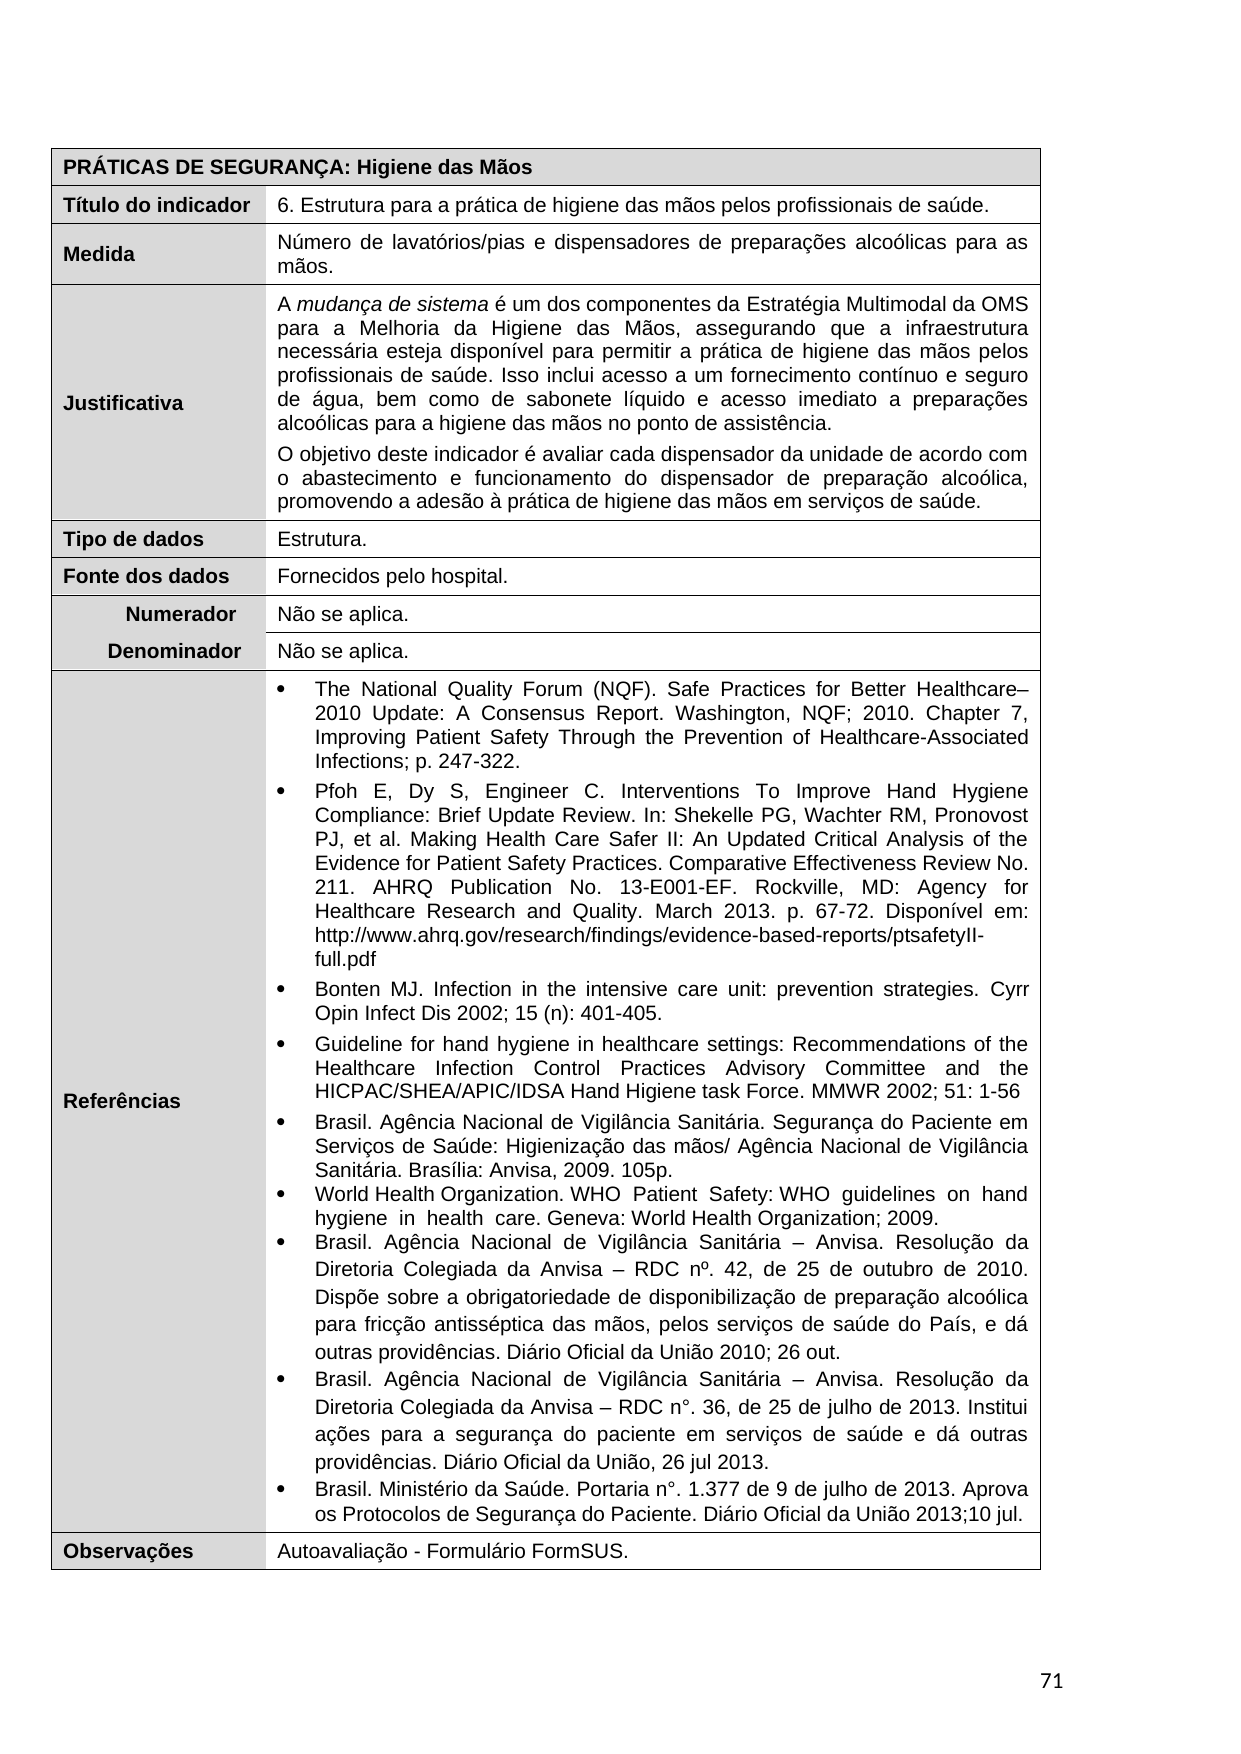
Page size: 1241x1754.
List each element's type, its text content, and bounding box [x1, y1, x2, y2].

table_cell Denominador [96, 632, 266, 669]
table_cell Observações [52, 1533, 266, 1569]
table_cell 6. Estrutura para a prática de higiene das mãos pelos profissionais de saúde. [266, 186, 1040, 223]
table_cell Referências [52, 671, 266, 1532]
table_cell Tipo de dados [52, 521, 266, 557]
table_header PRÁTICAS DE SEGURANÇA: Higiene das Mãos [52, 149, 1040, 185]
table_cell Medida [52, 224, 266, 284]
table_cell Não se aplica. [266, 596, 1040, 632]
table_cell Fonte dos dados [52, 558, 266, 594]
table_cell Autoavaliação - Formulário FormSUS. [266, 1533, 1040, 1569]
table_cell A mudança de sistema é um dos componentes da Estratégia Multimodal da OMS para a Melhoria da Higiene das Mãos, assegurando que a infraestrutura necessária esteja disponível para permitir a prática de higiene das mãos pelos profissionais de saúde. Isso inclui acesso a um fornecimento contínuo e seguro de água, bem como de sabonete líquido e acesso imediato a preparações alcoólicas para a higiene das mãos no ponto de assistência. O objetivo deste indicador é avaliar cada dispensador da unidade de acordo com o abastecimento e funcionamento do dispensador de preparação alcoólica, promovendo a adesão à prática de higiene das mãos em serviços de saúde. [266, 285, 1040, 519]
table_cell Justificativa [52, 285, 266, 519]
table_cell The National Quality Forum (NQF). Safe Practices for Better Healthcare–2010 Update: A Consensus Report. Washington, NQF; 2010. Chapter 7, Improving Patient Safety Through the Prevention of Healthcare-Associated Infections; p. 247-322. Pfoh E, Dy S, Engineer C. Interventions To Improve Hand Hygiene Compliance: Brief Update Review. In: Shekelle PG, Wachter RM, Pronovost PJ, et al. Making Health Care Safer II: An Updated Critical Analysis of the Evidence for Patient Safety Practices. Comparative Effectiveness Review No. 211. AHRQ Publication No. 13-E001-EF. Rockville, MD: Agency for Healthcare Research and Quality. March 2013. p. 67-72. Disponível em: http://www.ahrq.gov/research/findings/evidence-based-reports/ptsafetyII-full.pdf Bonten MJ. Infection in the intensive care unit: prevention strategies. Cyrr Opin Infect Dis 2002; 15 (n): 401-405. Guideline for hand hygiene in healthcare settings: Recommendations of the Healthcare Infection Control Practices Advisory Committee and the HICPAC/SHEA/APIC/IDSA Hand Higiene task Force. MMWR 2002; 51: 1-56 Brasil. Agência Nacional de Vigilância Sanitária. Segurança do Paciente em Serviços de Saúde: Higienização das mãos/ Agência Nacional de Vigilância Sanitária. Brasília: Anvisa, 2009. 105p. World Health Organization. WHO Patient Safety: WHO guidelines on hand hygiene in health care. Geneva: World Health Organization; 2009. Brasil. Agência Nacional de Vigilância Sanitária – Anvisa. Resolução da Diretoria Colegiada da Anvisa – RDC nº. 42, de 25 de outubro de 2010. Dispõe sobre a obrigatoriedade de disponibilização de preparação alcoólica para fricção antisséptica das mãos, pelos serviços de saúde do País, e dá outras providências. Diário Oficial da União 2010; 26 out. Brasil. Agência Nacional de Vigilância Sanitária – Anvisa. Resolução da Diretoria Colegiada da Anvisa – RDC n°. 36, de 25 de julho de 2013. Institui ações para a segurança do paciente em serviços de saúde e dá outras providências. Diário Oficial da União, 26 jul 2013. Brasil. Ministério da Saúde. Portaria n°. 1.377 de 9 de julho de 2013. Aprova os Protocolos de Segurança do Paciente. Diário Oficial da União 2013;10 jul. [266, 671, 1040, 1532]
table_cell Não se aplica. [266, 633, 1040, 669]
table_cell Fornecidos pelo hospital. [266, 558, 1040, 594]
table_cell [52, 596, 96, 669]
table_cell Título do indicador [52, 186, 266, 223]
table_cell Numerador [96, 596, 266, 632]
table_cell Número de lavatórios/pias e dispensadores de preparações alcoólicas para as mãos. [266, 224, 1040, 284]
table_cell Estrutura. [266, 521, 1040, 557]
